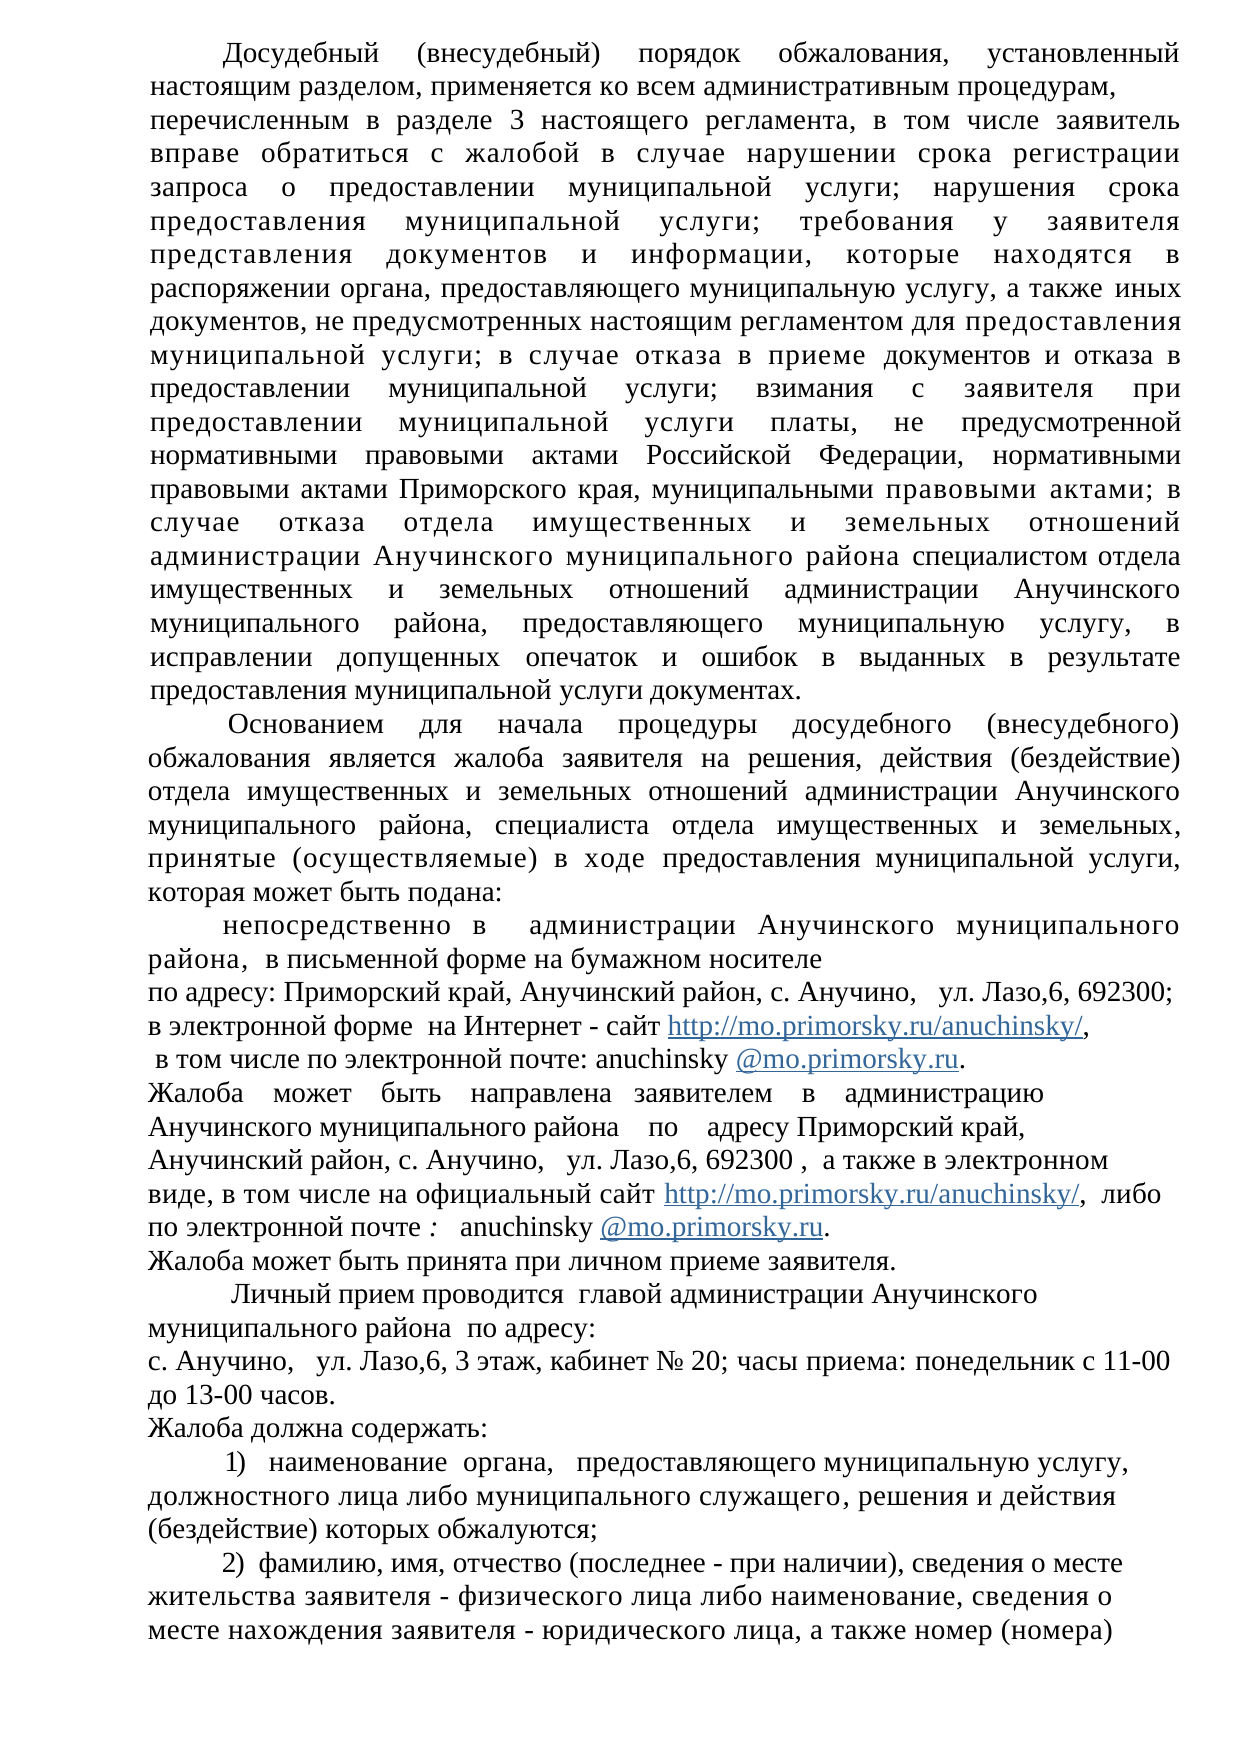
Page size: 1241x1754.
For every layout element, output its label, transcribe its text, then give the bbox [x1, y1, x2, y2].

text непосредственно в администрации Анучинского муниципального района, в письменной форме на бумажном носителе [148, 907, 1181, 974]
text Личный прием проводится главой администрации Анучинского муниципального района по адресу: с. Анучино, ул. Лазо,6, 3 этаж, кабинет № 20; часы приема: понедельник с 11-00 до 13-00 часов. [148, 1276, 1181, 1411]
text Анучинского муниципального района по адресу Приморский край, Анучинский район, с. Анучино, ул. Лазо,6, 692300 , а также в электронном виде, в том числе на официальный сайт http://mo.primorsky.ru/anuchinsky/, либо по электронной почте : anuchinsky @mo.primorsky.ru. [148, 1109, 1181, 1243]
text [148, 1545, 1181, 1645]
text Жалоба должна содержать: [148, 1411, 1181, 1444]
text перечисленным в разделе 3 настоящего регламента, в том числе заявитель вправе обратиться с жалобой в случае нарушении срока регистрации запроса о предоставлении муниципальной услуги; нарушения срока предоставления муниципальной услуги; требования у заявителя представления документов и информации, которые находятся в распоряжении органа, предоставляющего муниципальную услугу, а также иных документов, не предусмотренных настоящим регламентом для предоставления муниципальной услуги; в случае отказа в приеме документов и отказа в предоставлении муниципальной услуги; взимания с заявителя при предоставлении муниципальной услуги платы, не предусмотренной нормативными правовыми актами Российской Федерации, нормативными правовыми актами Приморского края, муниципальными правовыми актами; в случае отказа отдела имущественных и земельных отношений администрации Анучинского муниципального района специалистом отдела имущественных и земельных отношений администрации Анучинского муниципального района, предоставляющего муниципальную услугу, в исправлении допущенных опечаток и ошибок в выданных в результате предоставления муниципальной услуги документах. [150, 102, 1181, 706]
text по адресу: Приморский край, Анучинский район, с. Анучино, ул. Лазо,6, 692300; [148, 974, 1181, 1008]
text в электронной форме на Интернет - сайт http://mo.primorsky.ru/anuchinsky/, [148, 1008, 1181, 1042]
text Жалоба может быть принята при личном приеме заявителя. [148, 1243, 1181, 1276]
text в том числе по электронной почте: anuchinsky @mo.primorsky.ru. [148, 1042, 1181, 1075]
text 1) наименование органа, предоставляющего муниципальную услугу, должностного лица либо муниципального служащего, решения и действия (бездействие) которых обжалуются; [148, 1444, 1181, 1545]
text Основанием для начала процедуры досудебного (внесудебного) обжалования является жалоба заявителя на решения, действия (бездействие) отдела имущественных и земельных отношений администрации Анучинского муниципального района, специалиста отдела имущественных и земельных, принятые (осуществляемые) в ходе предоставления муниципальной услуги, которая может быть подана: [148, 706, 1181, 907]
text Жалоба может быть направлена заявителем в администрацию [148, 1075, 1181, 1109]
text Досудебный (внесудебный) порядок обжалования, установленный настоящим разделом, применяется ко всем административным процедурам, [150, 35, 1181, 102]
